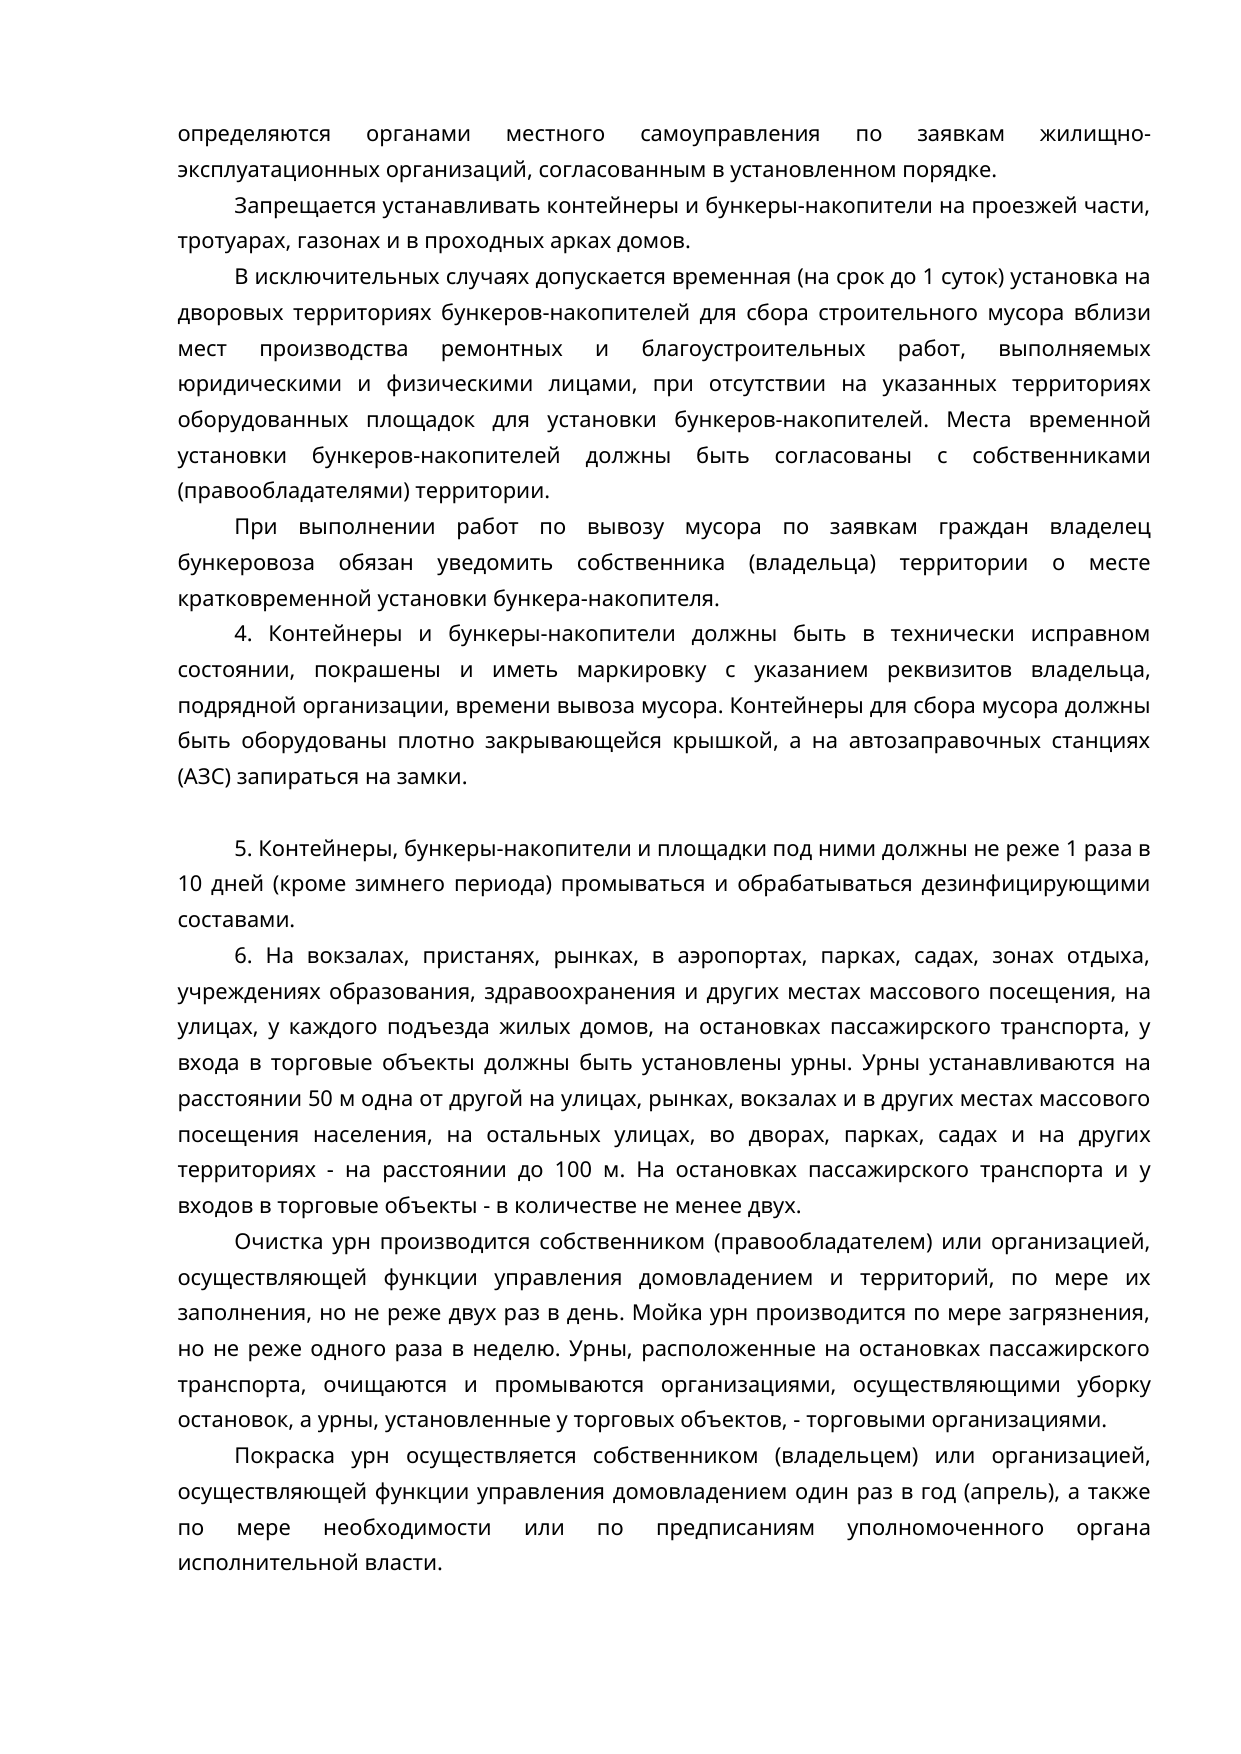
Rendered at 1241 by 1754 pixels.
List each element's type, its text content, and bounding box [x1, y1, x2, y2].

text Покраска урн осуществляется собственником (владельцем) или организацией, осуществляющей функции управления домовладением один раз в год (апрель), а также по мере необходимости или по предписаниям уполномоченного органа исполнительной власти. [177, 1440, 1152, 1577]
text 4. Контейнеры и бункеры-накопители должны быть в технически исправном состоянии, покрашены и иметь маркировку с указанием реквизитов владельца, подрядной организации, времени вывоза мусора. Контейнеры для сбора мусора должны быть оборудованы плотно закрывающейся крышкой, а на автозаправочных станциях (АЗС) запираться на замки. [177, 618, 1152, 791]
text При выполнении работ по вывозу мусора по заявкам граждан владелец бункеровоза обязан уведомить собственника (владельца) территории о месте кратковременной установки бункера-накопителя. [177, 511, 1152, 612]
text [177, 118, 1152, 184]
text Очистка урн производится собственником (правообладателем) или организацией, осуществляющей функции управления домовладением и территорий, по мере их заполнения, но не реже двух раз в день. Мойка урн производится по мере загрязнения, но не реже одного раза в неделю. Урны, расположенные на остановках пассажирского транспорта, очищаются и промываются организациями, осуществляющими уборку остановок, а урны, установленные у торговых объектов, - торговыми организациями. [177, 1226, 1152, 1434]
text 5. Контейнеры, бункеры-накопители и площадки под ними должны не реже 1 раза в 10 дней (кроме зимнего периода) промываться и обрабатываться дезинфицирующими составами. [177, 833, 1152, 934]
text В исключительных случаях допускается временная (на срок до 1 суток) установка на дворовых территориях бункеров-накопителей для сбора строительного мусора вблизи мест производства ремонтных и благоустроительных работ, выполняемых юридическими и физическими лицами, при отсутствии на указанных территориях оборудованных площадок для установки бункеров-накопителей. Места временной установки бункеров-накопителей должны быть согласованы с собственниками (правообладателями) территории. [177, 261, 1152, 505]
text 6. На вокзалах, пристанях, рынках, в аэропортах, парках, садах, зонах отдыха, учреждениях образования, здравоохранения и других местах массового посещения, на улицах, у каждого подъезда жилых домов, на остановках пассажирского транспорта, у входа в торговые объекты должны быть установлены урны. Урны устанавливаются на расстоянии 50 м одна от другой на улицах, рынках, вокзалах и в других местах массового посещения населения, на остальных улицах, во дворах, парках, садах и на других территориях - на расстоянии до 100 м. На остановках пассажирского транспорта и у входов в торговые объекты - в количестве не менее двух. [177, 940, 1152, 1220]
text Запрещается устанавливать контейнеры и бункеры-накопители на проезжей части, тротуарах, газонах и в проходных арках домов. [177, 189, 1152, 255]
